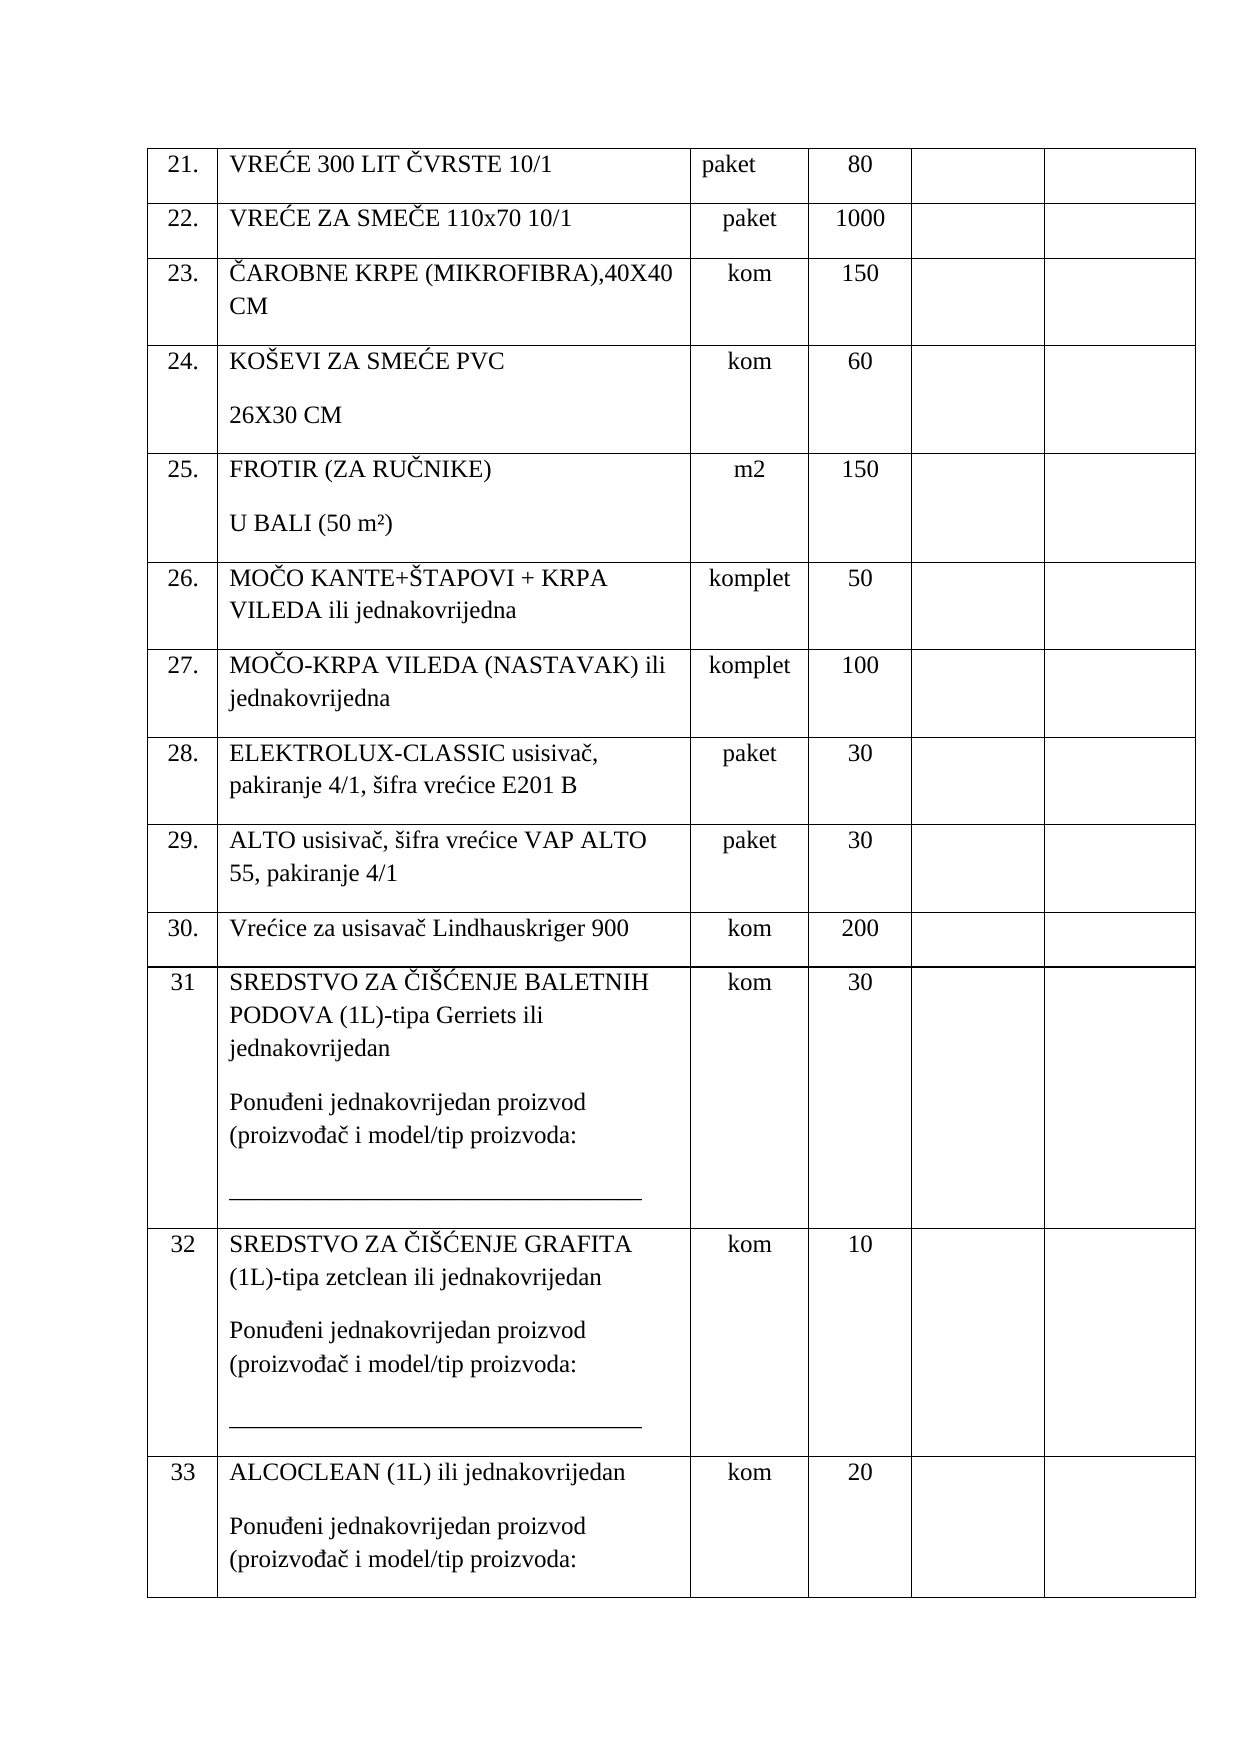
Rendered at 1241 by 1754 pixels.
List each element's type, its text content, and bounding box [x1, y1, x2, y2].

table_cell komplet [691, 650, 808, 737]
table_cell kom [691, 1457, 808, 1597]
table_cell 26. [148, 563, 217, 649]
table_cell FROTIR (ZA RUČNIKE) U BALI (50 m²) [218, 454, 690, 562]
table_cell [1045, 346, 1195, 453]
table_cell paket [691, 825, 808, 912]
table_cell kom [691, 259, 808, 345]
table_cell [912, 204, 1044, 257]
table_cell [1045, 968, 1195, 1228]
table_cell 30. [148, 913, 217, 966]
table_cell SREDSTVO ZA ČIŠĆENJE BALETNIH PODOVA (1L)-tipa Gerriets ili jednakovrijedan Ponuđeni jednakovrijedan proizvod (proizvođač i model/tip proizvoda: _________________________________ [218, 968, 690, 1228]
table_cell [912, 259, 1044, 345]
table_cell [912, 1457, 1044, 1597]
table_cell [912, 563, 1044, 649]
table_cell 32 [148, 1229, 217, 1456]
table_cell 33 [148, 1457, 217, 1597]
table_cell 22. [148, 204, 217, 257]
table_cell [1045, 204, 1195, 257]
table_cell 30 [809, 825, 911, 912]
table_cell 31 [148, 968, 217, 1228]
table_cell VREĆE ZA SMEČE 110x70 10/1 [218, 204, 690, 257]
table_cell [1045, 1229, 1195, 1456]
table_cell [912, 738, 1044, 824]
table_cell 10 [809, 1229, 911, 1456]
table_cell [912, 968, 1044, 1228]
table_cell paket [691, 738, 808, 824]
table_cell 23. [148, 259, 217, 345]
table_cell kom [691, 913, 808, 966]
table_cell kom [691, 1229, 808, 1456]
table_cell 27. [148, 650, 217, 737]
table_cell komplet [691, 563, 808, 649]
table_cell [912, 650, 1044, 737]
table_cell MOČO KANTE+ŠTAPOVI + KRPA VILEDA ili jednakovrijedna [218, 563, 690, 649]
table_cell 60 [809, 346, 911, 453]
table_cell m2 [691, 454, 808, 562]
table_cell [218, 1457, 690, 1597]
table_cell [912, 1229, 1044, 1456]
table_cell kom [691, 968, 808, 1228]
table_cell 20 [809, 1457, 911, 1597]
table_cell 80 [809, 149, 911, 202]
table_cell KOŠEVI ZA SMEĆE PVC 26X30 CM [218, 346, 690, 453]
table_cell 21. [148, 149, 217, 202]
table_cell ČAROBNE KRPE (MIKROFIBRA),40X40 CM [218, 259, 690, 345]
table_cell 1000 [809, 204, 911, 257]
table_cell 28. [148, 738, 217, 824]
table_cell [1045, 738, 1195, 824]
table_cell [912, 149, 1044, 202]
table_cell 50 [809, 563, 911, 649]
table_cell [912, 825, 1044, 912]
table_cell [1045, 563, 1195, 649]
table_cell 100 [809, 650, 911, 737]
table_cell 25. [148, 454, 217, 562]
table_cell 200 [809, 913, 911, 966]
table_cell ELEKTROLUX-CLASSIC usisivač, pakiranje 4/1, šifra vrećice E201 B [218, 738, 690, 824]
table_cell [1045, 1457, 1195, 1597]
table_cell MOČO-KRPA VILEDA (NASTAVAK) ili jednakovrijedna [218, 650, 690, 737]
table_cell 24. [148, 346, 217, 453]
table_cell [912, 346, 1044, 453]
table_cell [1045, 454, 1195, 562]
table_cell [1045, 825, 1195, 912]
table_cell ALTO usisivač, šifra vrećice VAP ALTO 55, pakiranje 4/1 [218, 825, 690, 912]
table_cell [1045, 650, 1195, 737]
table_cell [912, 913, 1044, 966]
table_cell 30 [809, 968, 911, 1228]
table_cell [912, 454, 1044, 562]
table_cell VREĆE 300 LIT ČVRSTE 10/1 [218, 149, 690, 202]
table_cell [1045, 149, 1195, 202]
table_cell [1045, 913, 1195, 966]
table_cell paket [691, 204, 808, 257]
table_cell paket [691, 149, 808, 202]
table_cell 150 [809, 454, 911, 562]
table_cell Vrećice za usisavač Lindhauskriger 900 [218, 913, 690, 966]
table_cell 150 [809, 259, 911, 345]
table_cell SREDSTVO ZA ČIŠĆENJE GRAFITA (1L)-tipa zetclean ili jednakovrijedan Ponuđeni jednakovrijedan proizvod (proizvođač i model/tip proizvoda: _________________________________ [218, 1229, 690, 1456]
table_cell 30 [809, 738, 911, 824]
table_cell 29. [148, 825, 217, 912]
table_cell [1045, 259, 1195, 345]
table_cell kom [691, 346, 808, 453]
